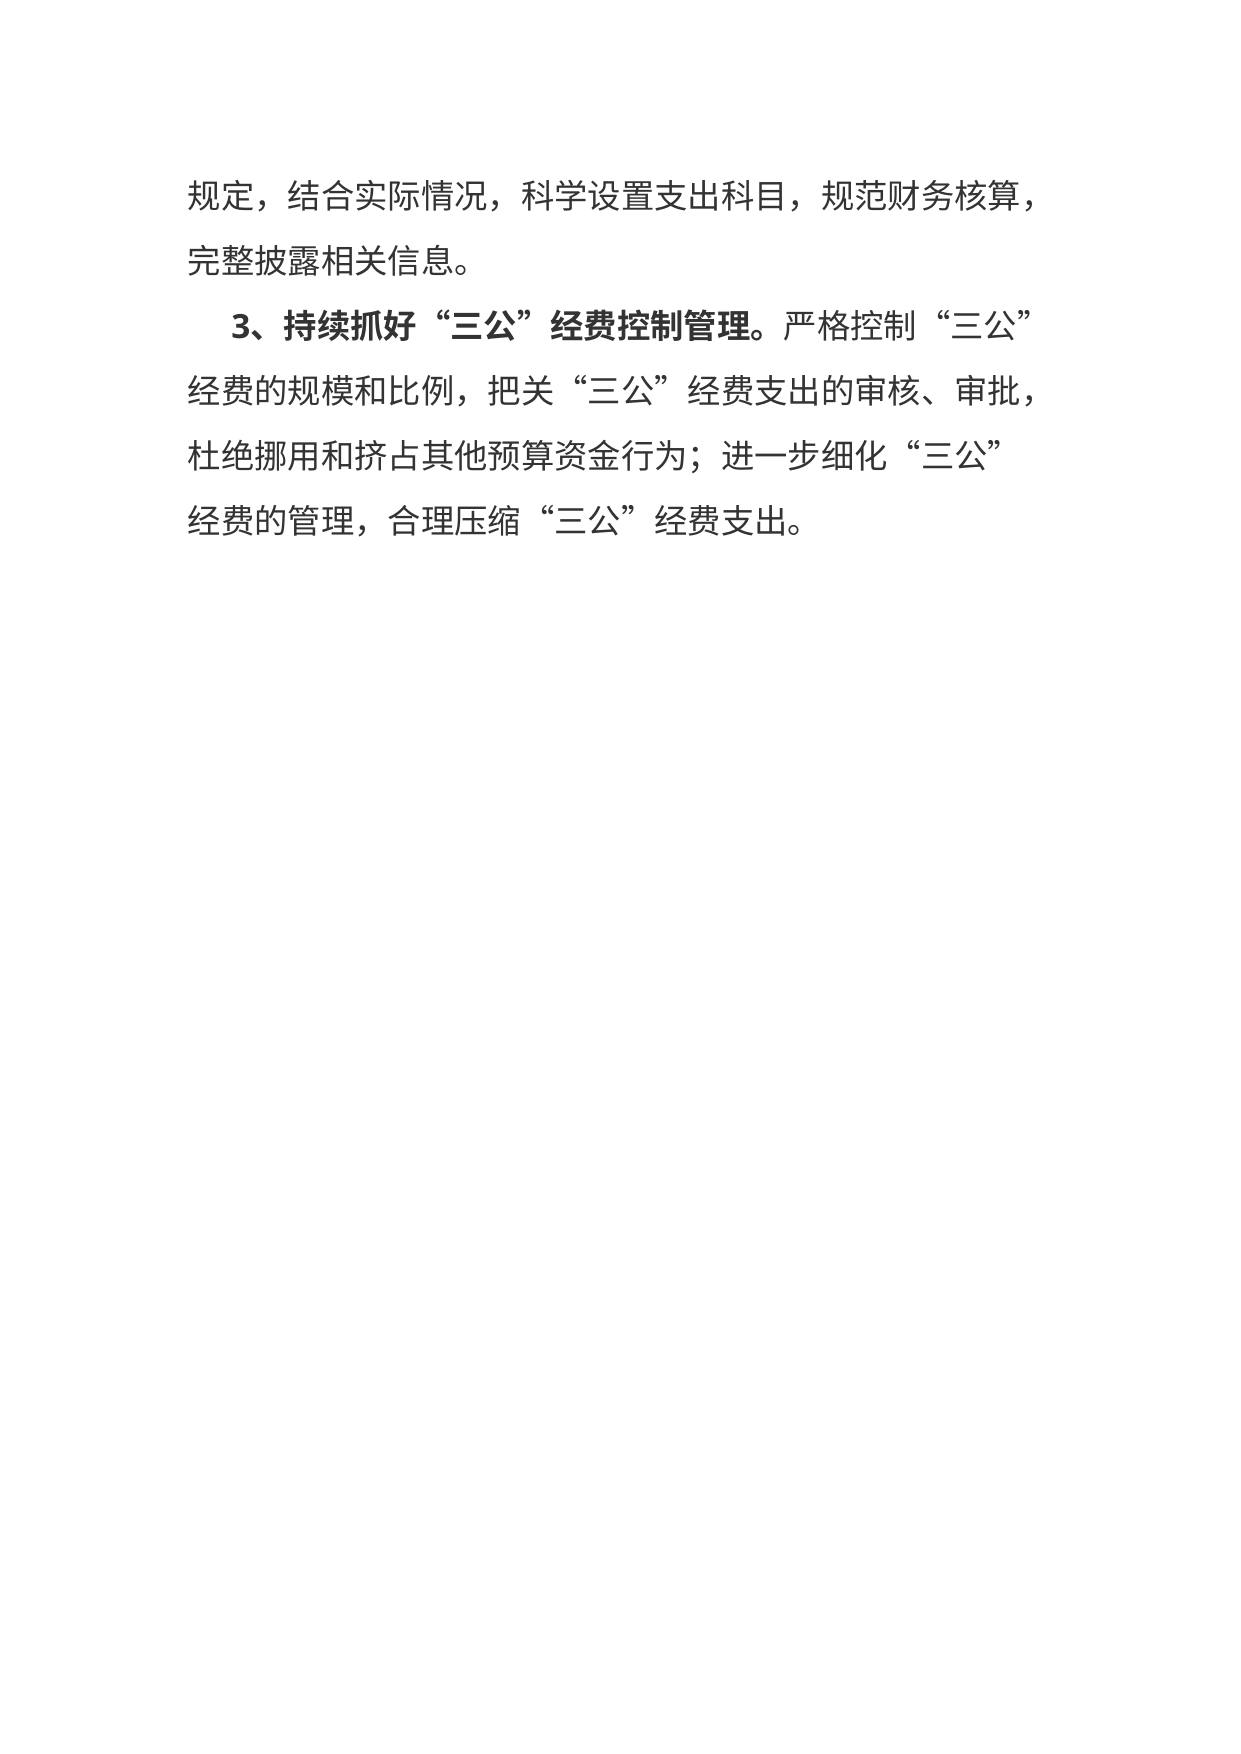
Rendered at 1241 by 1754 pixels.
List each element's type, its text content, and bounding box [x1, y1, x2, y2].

text 3、持续抓好“三公”经费控制管理。严格控制“三公”经费的规模和比例，把关“三公”经费支出的审核、审批，杜绝挪用和挤占其他预算资金行为；进一步细化“三公”经费的管理，合理压缩“三公”经费支出。 [187, 292, 1053, 552]
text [187, 162, 1053, 292]
